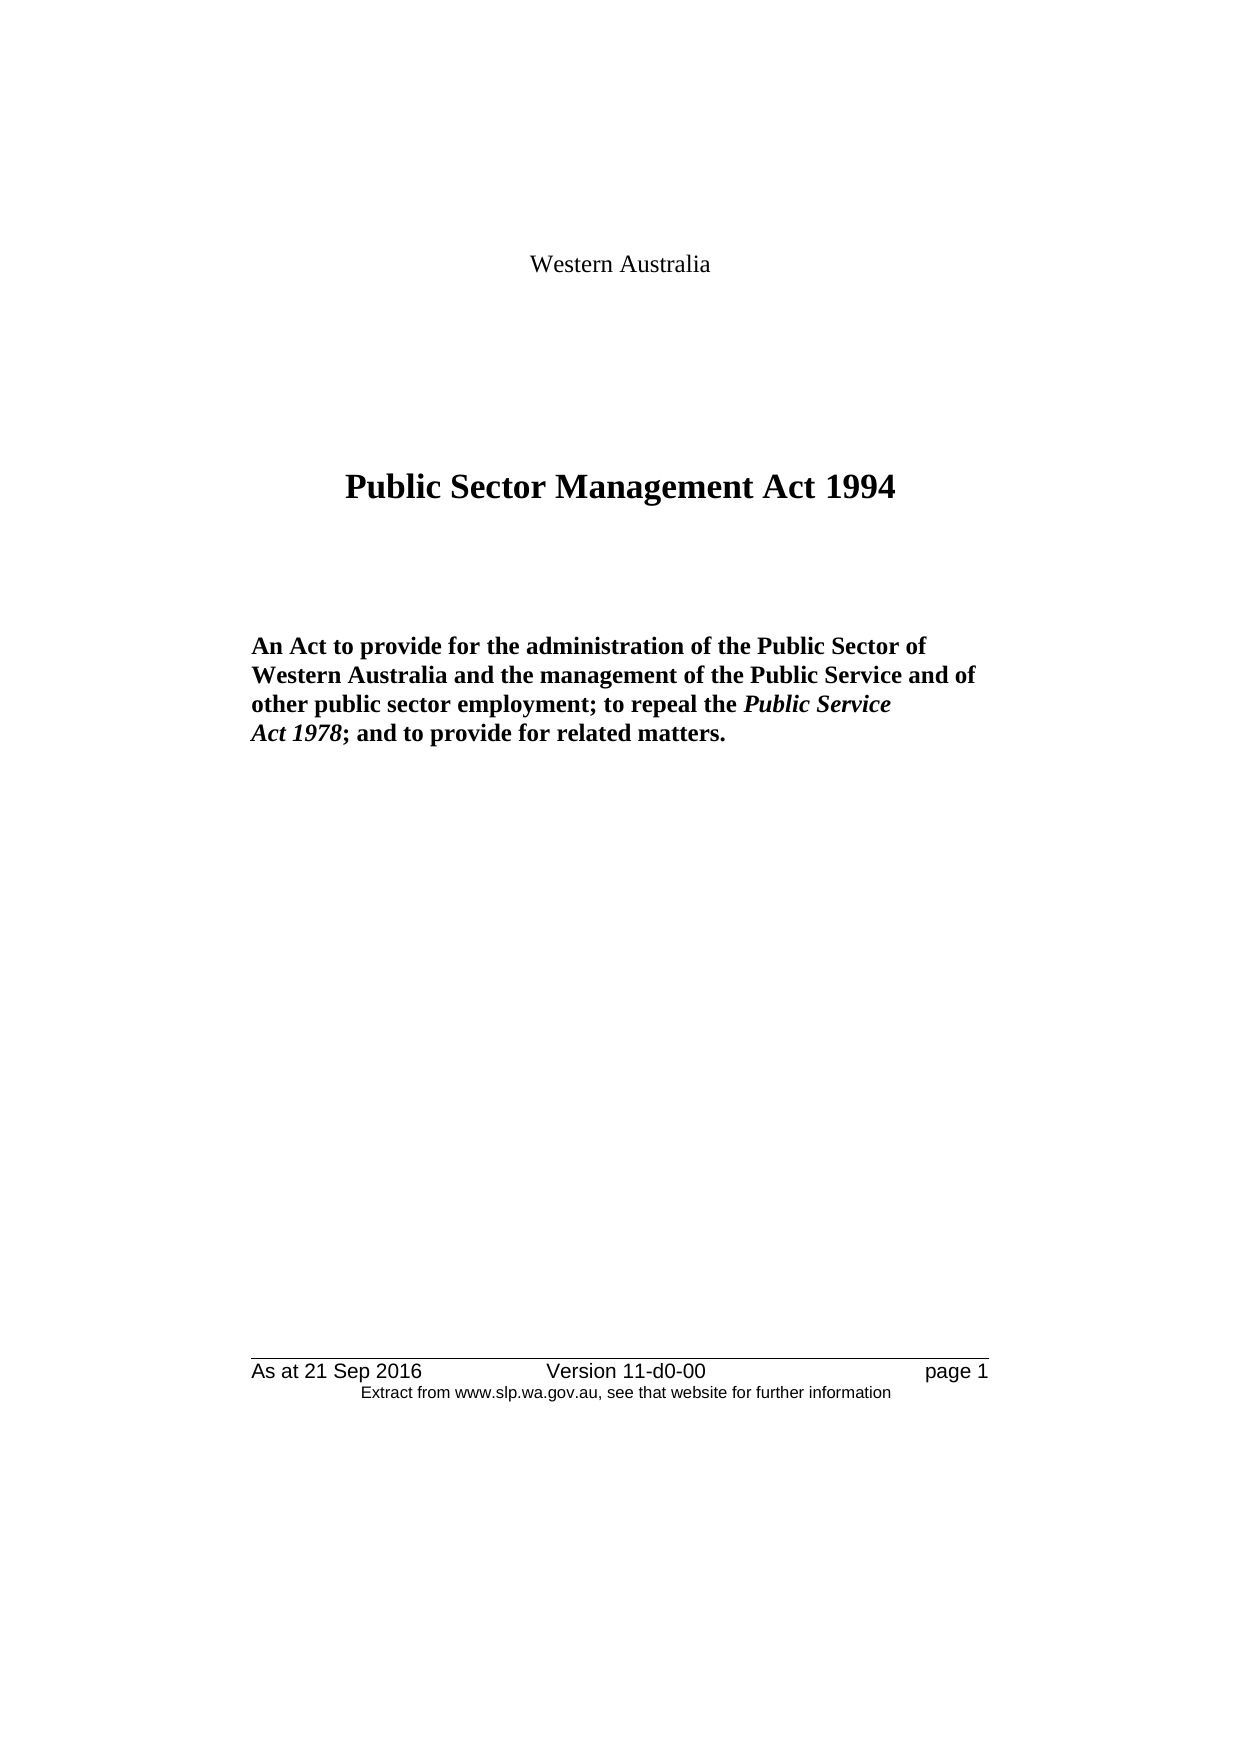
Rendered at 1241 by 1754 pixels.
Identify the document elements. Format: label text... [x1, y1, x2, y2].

text Public Sector Management Act 1994 [251, 466, 989, 506]
text Western Australia [251, 249, 989, 278]
title An Act to provide for the administration of the Public Sector of Western Australia and the management of the Public Service and of other public sector employment; to repeal the Public Service Act 1978; and to provide for related matters. [251, 631, 989, 746]
